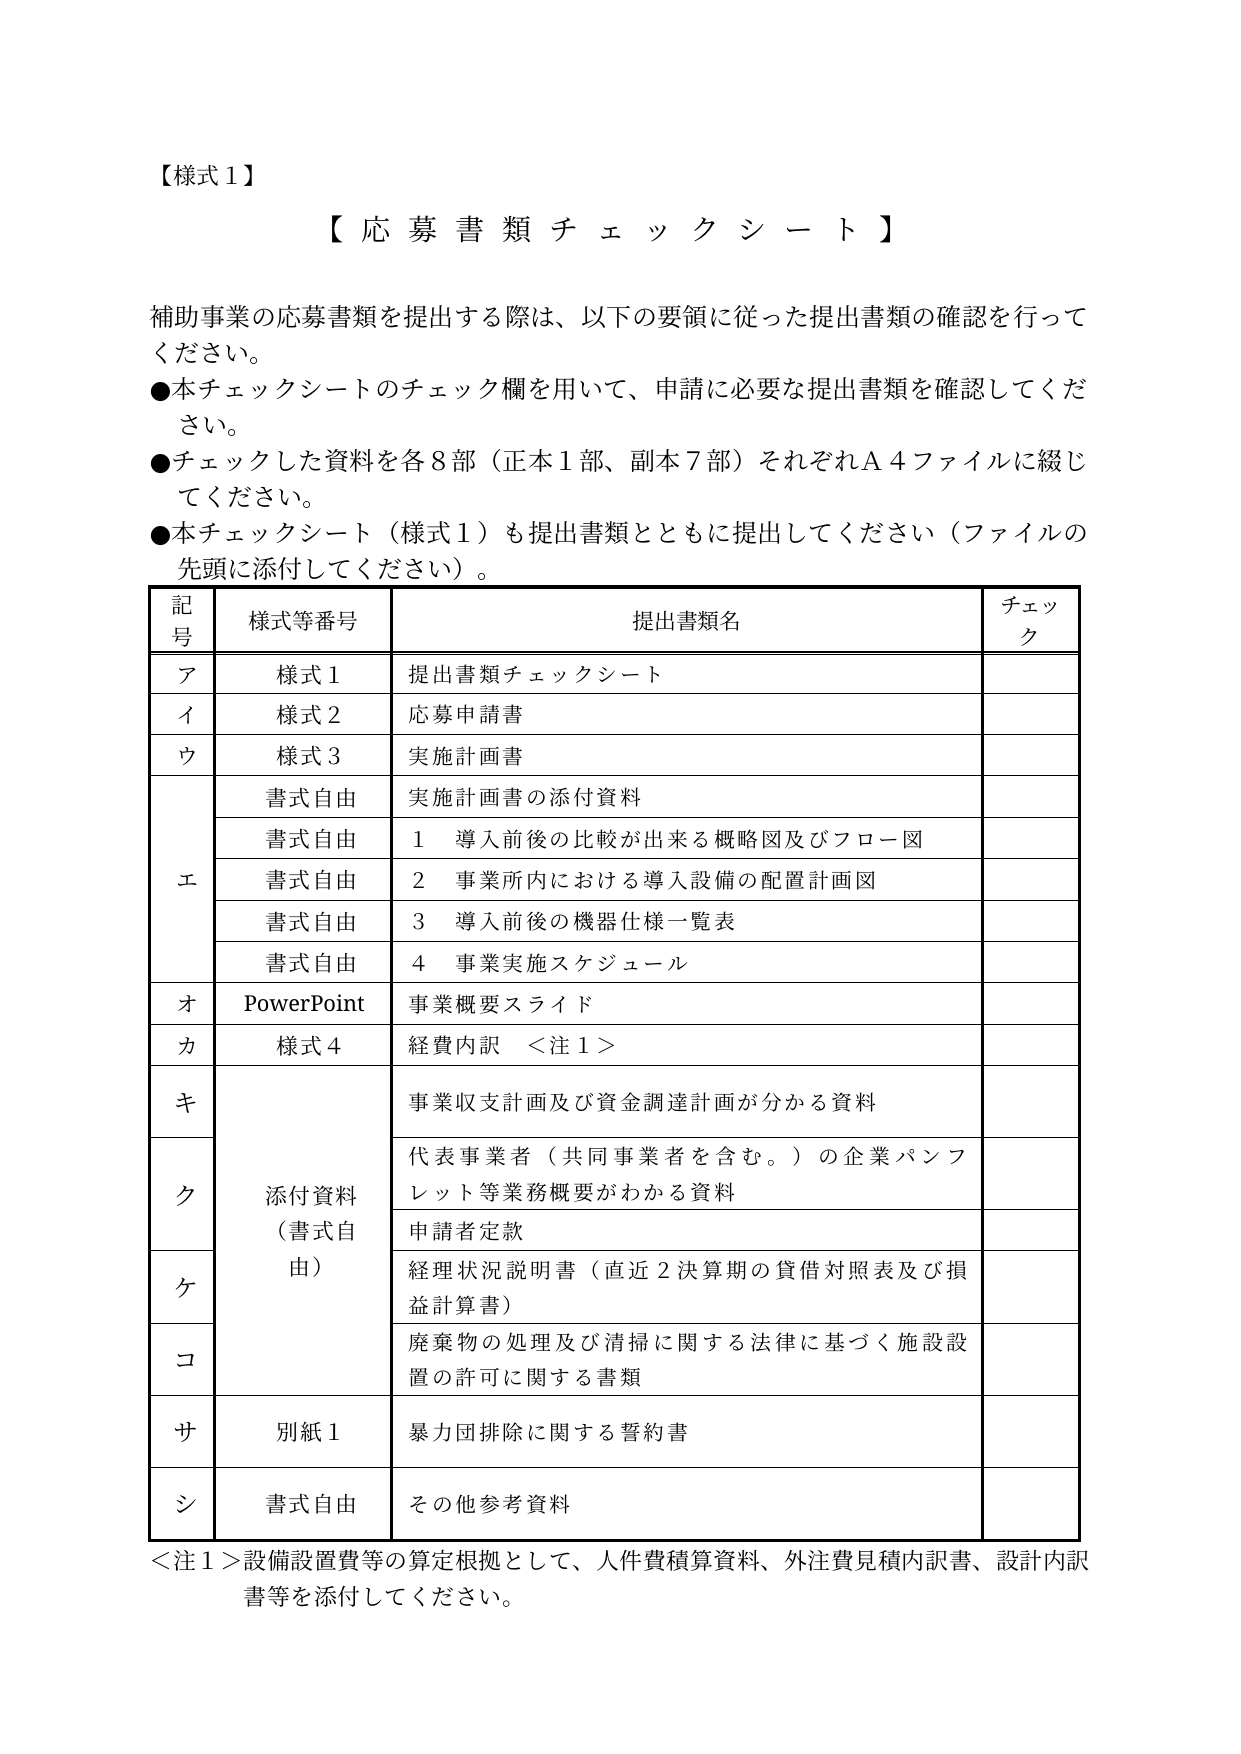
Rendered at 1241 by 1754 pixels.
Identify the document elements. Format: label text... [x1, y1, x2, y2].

text ●本チェックシートのチェック欄を用いて、申請に必要な提出書類を確認してください。 [149, 369, 1091, 441]
table_cell 応募申請書 [393, 694, 981, 734]
table_cell 実施計画書 [393, 735, 981, 775]
table_cell 書式自由 [216, 859, 390, 899]
table_cell ３ 導入前後の機器仕様一覧表 [393, 901, 981, 941]
table_cell [984, 1396, 1078, 1467]
table_cell [984, 942, 1078, 982]
table_cell 様式４ [216, 1025, 390, 1065]
table_cell [984, 983, 1078, 1023]
table_cell [984, 1210, 1078, 1250]
table_cell 廃棄物の処理及び清掃に関する法律に基づく施設設置の許可に関する書類 [393, 1324, 981, 1394]
table_cell 事業収支計画及び資金調達計画が分かる資料 [393, 1066, 981, 1137]
text 補助事業の応募書類を提出する際は、以下の要領に従った提出書類の確認を行ってください。 [149, 297, 1091, 369]
table_cell ア [151, 655, 213, 693]
table_cell キ [151, 1066, 213, 1137]
table_cell 書式自由 [216, 1468, 390, 1539]
table_cell [984, 1251, 1078, 1322]
table_cell サ [151, 1396, 213, 1467]
table_cell １ 導入前後の比較が出来る概略図及びフロー図 [393, 818, 981, 858]
table_cell 経費内訳 ＜注１＞ [393, 1025, 981, 1065]
table_cell シ [151, 1468, 213, 1539]
table_cell カ [151, 1025, 213, 1065]
text 【応募書類チェックシート】 [149, 192, 1091, 263]
table_header 提出書類名 [393, 589, 981, 651]
table_cell 別紙１ [216, 1396, 390, 1467]
table_cell [984, 1468, 1078, 1539]
table_cell [984, 818, 1078, 858]
table_cell イ [151, 694, 213, 734]
table_cell ク [151, 1138, 213, 1250]
table_cell 提出書類チェックシート [393, 655, 981, 693]
table_cell 様式３ [216, 735, 390, 775]
table_cell [984, 901, 1078, 941]
table_cell 様式２ [216, 694, 390, 734]
table_cell コ [151, 1324, 213, 1394]
table_cell 様式１ [216, 655, 390, 693]
table_cell 経理状況説明書（直近２決算期の貸借対照表及び損益計算書） [393, 1251, 981, 1322]
table_cell [984, 1066, 1078, 1137]
table_cell 実施計画書の添付資料 [393, 776, 981, 817]
table_header 記号 [151, 589, 213, 651]
table_cell エ [151, 776, 213, 982]
table_cell 代表事業者（共同事業者を含む。）の企業パンフレット等業務概要がわかる資料 [393, 1138, 981, 1209]
text 【様式１】 [149, 157, 1091, 192]
table_cell [984, 655, 1078, 693]
table_cell ４ 事業実施スケジュール [393, 942, 981, 982]
table_cell 書式自由 [216, 776, 390, 817]
table_cell [984, 859, 1078, 899]
table_cell その他参考資料 [393, 1468, 981, 1539]
table_header チェック [984, 589, 1078, 651]
table_cell 暴力団排除に関する誓約書 [393, 1396, 981, 1467]
table_cell 事業概要スライド [393, 983, 981, 1023]
table_cell ２ 事業所内における導入設備の配置計画図 [393, 859, 981, 899]
table_cell 申請者定款 [393, 1210, 981, 1250]
table_header 様式等番号 [216, 589, 390, 651]
text ●本チェックシート（様式１）も提出書類とともに提出してください（ファイルの先頭に添付してください）。 [149, 513, 1091, 585]
table_cell [984, 694, 1078, 734]
table_cell [984, 1324, 1078, 1394]
table_cell 書式自由 [216, 901, 390, 941]
table_cell 書式自由 [216, 942, 390, 982]
text ●チェックした資料を各８部（正本１部、副本７部）それぞれＡ４ファイルに綴じてください。 [149, 441, 1091, 513]
table_cell 書式自由 [216, 818, 390, 858]
table_cell [984, 1138, 1078, 1209]
table_cell [984, 735, 1078, 775]
table_cell PowerPoint [216, 983, 390, 1023]
table_cell [984, 776, 1078, 817]
table_cell ウ [151, 735, 213, 775]
table_cell [984, 1025, 1078, 1065]
text ＜注１＞設備設置費等の算定根拠として、人件費積算資料、外注費見積内訳書、設計内訳書等を添付してください。 [149, 1542, 1091, 1613]
table_cell 添付資料 （書式自由） [216, 1066, 390, 1394]
table_cell オ [151, 983, 213, 1023]
table_cell ケ [151, 1251, 213, 1322]
